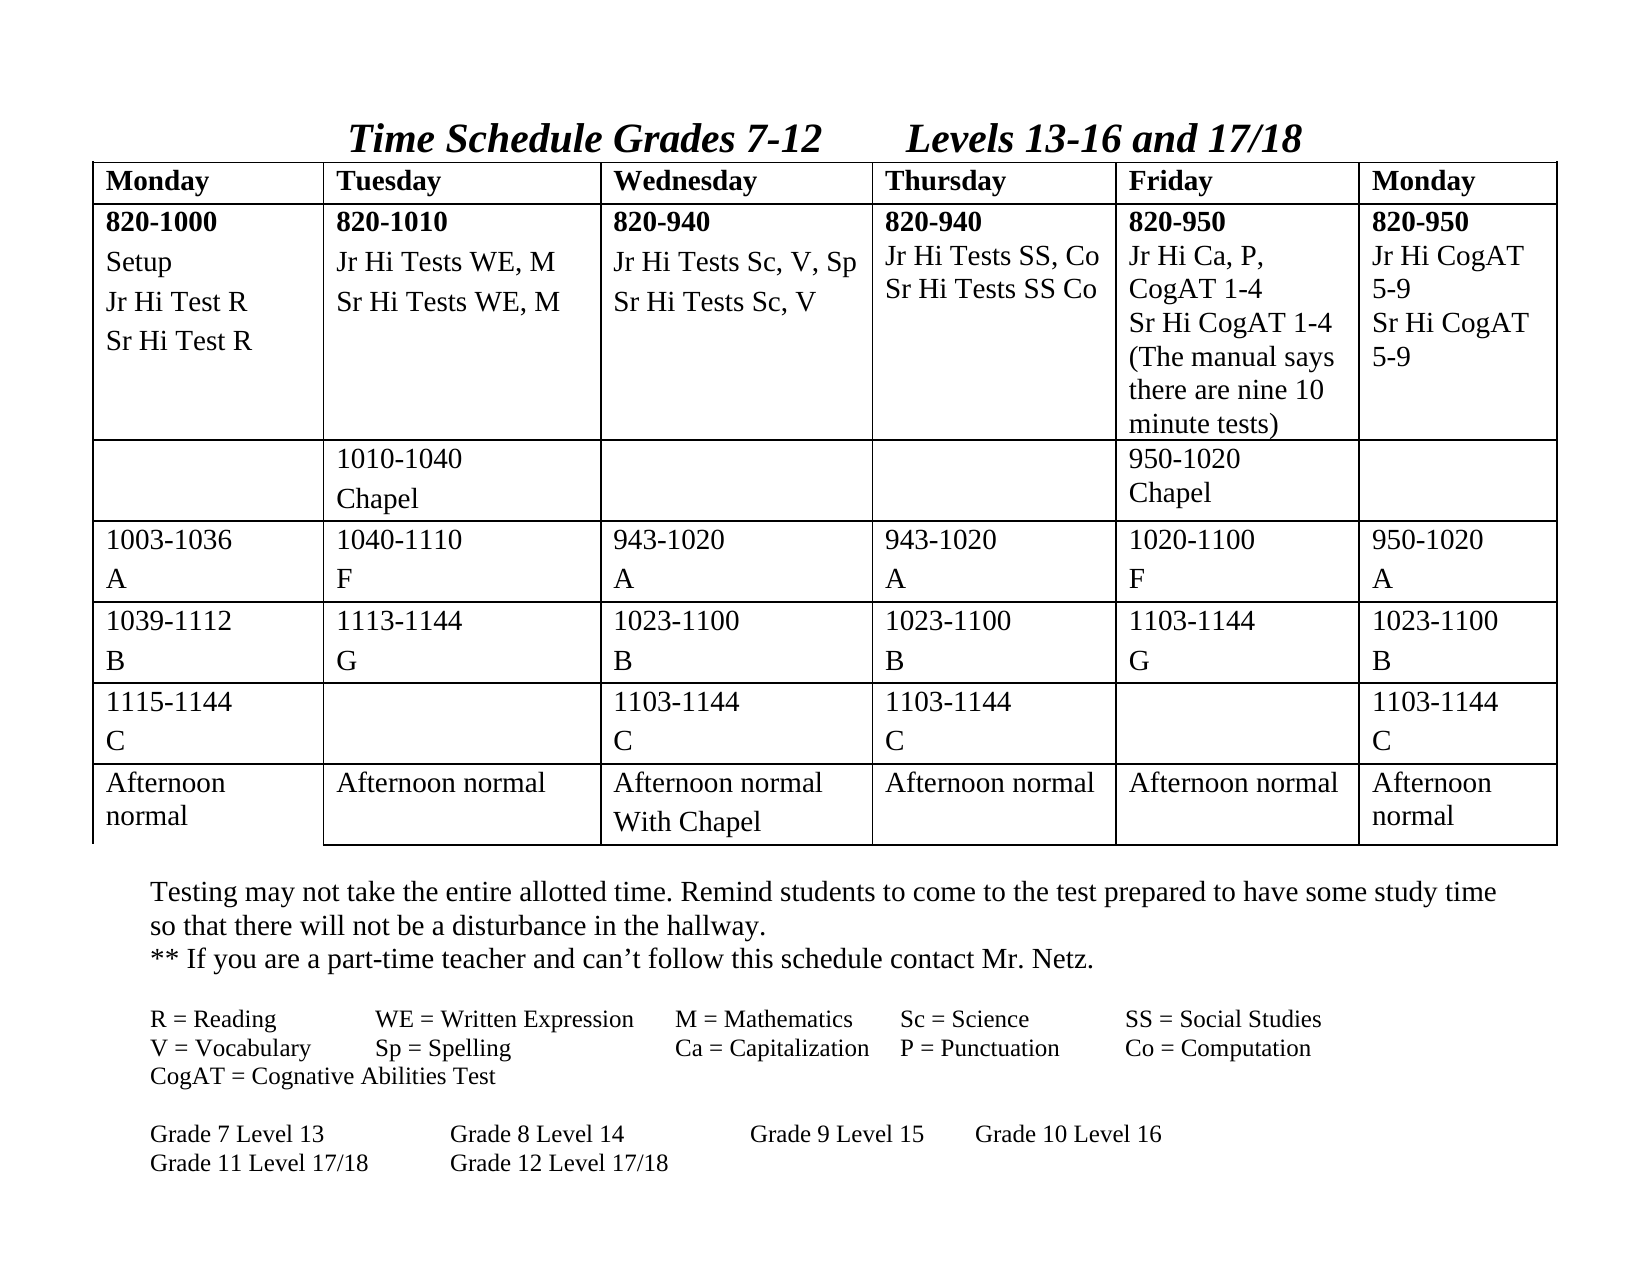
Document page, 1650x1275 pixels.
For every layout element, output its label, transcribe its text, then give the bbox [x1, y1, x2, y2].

table_header Wednesday [602, 163, 872, 203]
table_cell [94, 441, 323, 520]
table_cell 1020-1100 F [1117, 522, 1358, 601]
table_cell 950-1020 A [1360, 522, 1556, 601]
table_header Tuesday [324, 163, 600, 203]
table_cell 1003-1036 A [94, 522, 323, 601]
table_cell 820-940 Jr Hi Tests SS, Co Sr Hi Tests SS Co [873, 205, 1115, 439]
table_cell Afternoon normal [1117, 765, 1358, 844]
text ** If you are a part-time teacher and can’t follow this schedule contact Mr. Netz. [150, 942, 1500, 975]
table_cell Afternoon normal [94, 765, 323, 844]
text Grade 11 Level 17/18 Grade 12 Level 17/18 [150, 1148, 1500, 1176]
table_header Thursday [873, 163, 1115, 203]
table_cell 820-950 Jr Hi Ca, P, CogAT 1-4 Sr Hi CogAT 1-4 (The manual says there are nine 10 minute tests) [1117, 205, 1358, 439]
table_cell 950-1020 Chapel [1117, 441, 1358, 520]
table_cell [324, 684, 600, 763]
table_cell 1103-1144 G [1117, 603, 1358, 682]
text R = Reading WE = Written Expression M = Mathematics Sc = Science SS = Social Studies [150, 1004, 1500, 1033]
text CogAT = Cognative Abilities Test [150, 1061, 1500, 1090]
table_cell 1023-1100 B [1360, 603, 1556, 682]
text Grade 7 Level 13 Grade 8 Level 14 Grade 9 Level 15 Grade 10 Level 16 [150, 1119, 1500, 1148]
text V = Vocabulary Sp = Spelling Ca = Capitalization P = Punctuation Co = Computation [150, 1033, 1500, 1061]
table_header Monday [94, 163, 323, 203]
table_cell 1103-1144 C [873, 684, 1115, 763]
table_cell [1117, 684, 1358, 763]
table_cell 943-1020 A [873, 522, 1115, 601]
table_cell Afternoon normal [1360, 765, 1556, 844]
table_cell Afternoon normal [324, 765, 600, 844]
table_cell 1115-1144 C [94, 684, 323, 763]
table_cell 1040-1110 F [324, 522, 600, 601]
table_cell 820-940 Jr Hi Tests Sc, V, Sp Sr Hi Tests Sc, V [602, 205, 872, 439]
table_cell [602, 441, 872, 520]
table_cell 1103-1144 C [1360, 684, 1556, 763]
table_cell 820-1010 Jr Hi Tests WE, M Sr Hi Tests WE, M [324, 205, 600, 439]
table_cell 1010-1040 Chapel [324, 441, 600, 520]
table_cell Afternoon normal With Chapel [602, 765, 872, 844]
table_cell 1023-1100 B [873, 603, 1115, 682]
table_header Monday [1360, 163, 1556, 203]
table_cell 1103-1144 C [602, 684, 872, 763]
table_cell 820-1000 Setup Jr Hi Test R Sr Hi Test R [94, 205, 323, 439]
table_cell 1023-1100 B [602, 603, 872, 682]
table_cell 820-950 Jr Hi CogAT 5-9 Sr Hi CogAT 5-9 [1360, 205, 1556, 439]
table_cell 943-1020 A [602, 522, 872, 601]
table_cell 1113-1144 G [324, 603, 600, 682]
table_cell 1039-1112 B [94, 603, 323, 682]
table_cell Afternoon normal [873, 765, 1115, 844]
text Testing may not take the entire allotted time. Remind students to come to the test prepared to have some study time so that there will not be a disturbance in the hallway. [150, 874, 1500, 942]
table_cell [873, 441, 1115, 520]
table_cell [1360, 441, 1556, 520]
text Time Schedule Grades 7-12 Levels 13-16 and 17/18 [150, 113, 1500, 161]
table_header Friday [1117, 163, 1358, 203]
